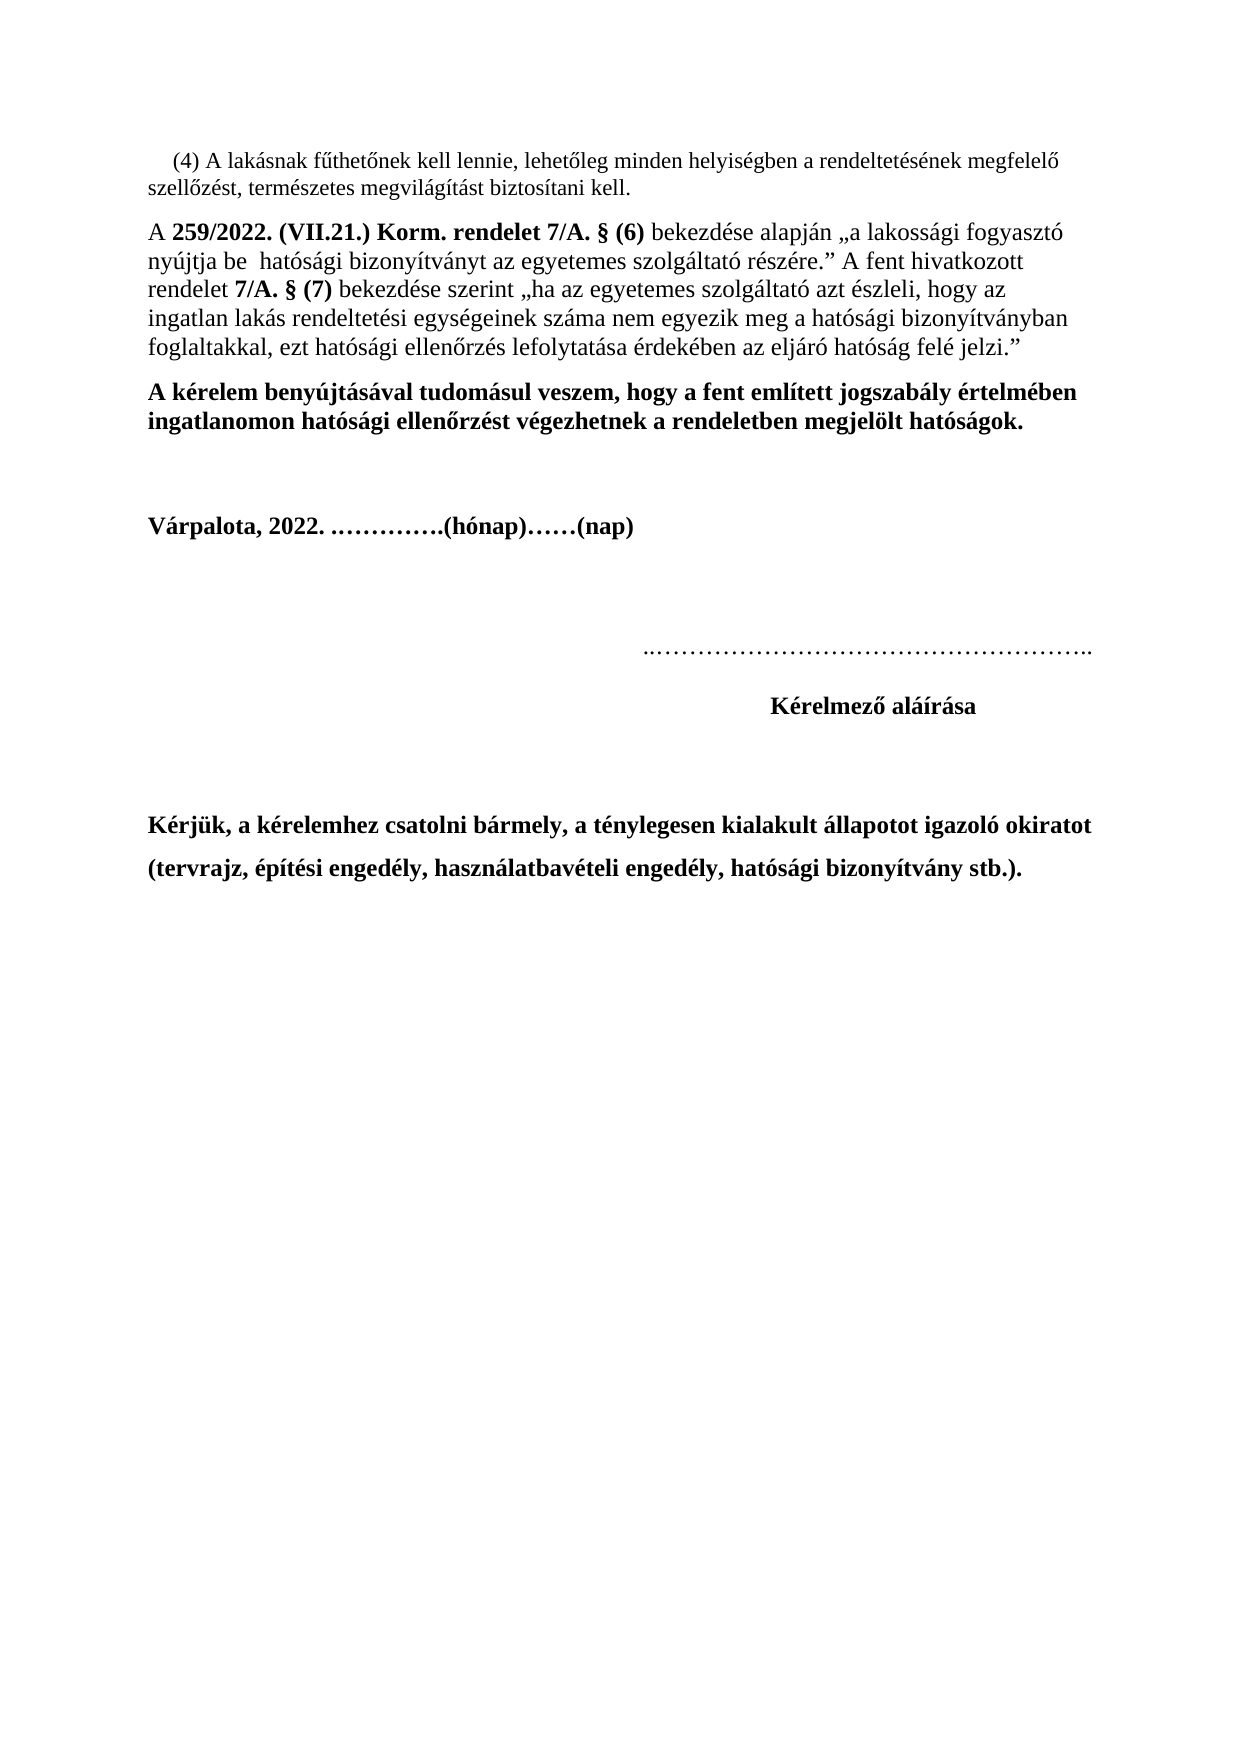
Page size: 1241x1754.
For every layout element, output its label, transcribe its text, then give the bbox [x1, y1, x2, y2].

text ..…………………………………………….. [148, 631, 1093, 660]
text A 259/2022. (VII.21.) Korm. rendelet 7/A. § (6) bekezdése alapján „a lakossági fogyasztó nyújtja be hatósági bizonyítványt az egyetemes szolgáltató részére.” A fent hivatkozott rendelet 7/A. § (7) bekezdése szerint „ha az egyetemes szolgáltató azt észleli, hogy az ingatlan lakás rendeltetési egységeinek száma nem egyezik meg a hatósági bizonyítványban foglaltakkal, ezt hatósági ellenőrzés lefolytatása érdekében az eljáró hatóság felé jelzi.” [148, 217, 1093, 361]
text (4) A lakásnak fűthetőnek kell lennie, lehetőleg minden helyiségben a rendeltetésének megfelelő szellőzést, természetes megvilágítást biztosítani kell. [148, 148, 1093, 200]
text A kérelem benyújtásával tudomásul veszem, hogy a fent említett jogszabály értelmében ingatlanomon hatósági ellenőrzést végezhetnek a rendeletben megjelölt hatóságok. [148, 377, 1093, 435]
text Kérelmező aláírása [148, 691, 1093, 719]
text Kérjük, a kérelemhez csatolni bármely, a ténylegesen kialakult állapotot igazoló okiratot (tervrajz, építési engedély, használatbavételi engedély, hatósági bizonyítvány stb.). [148, 810, 1093, 882]
text Várpalota, 2022. .………….(hónap)……(nap) [148, 511, 1093, 540]
